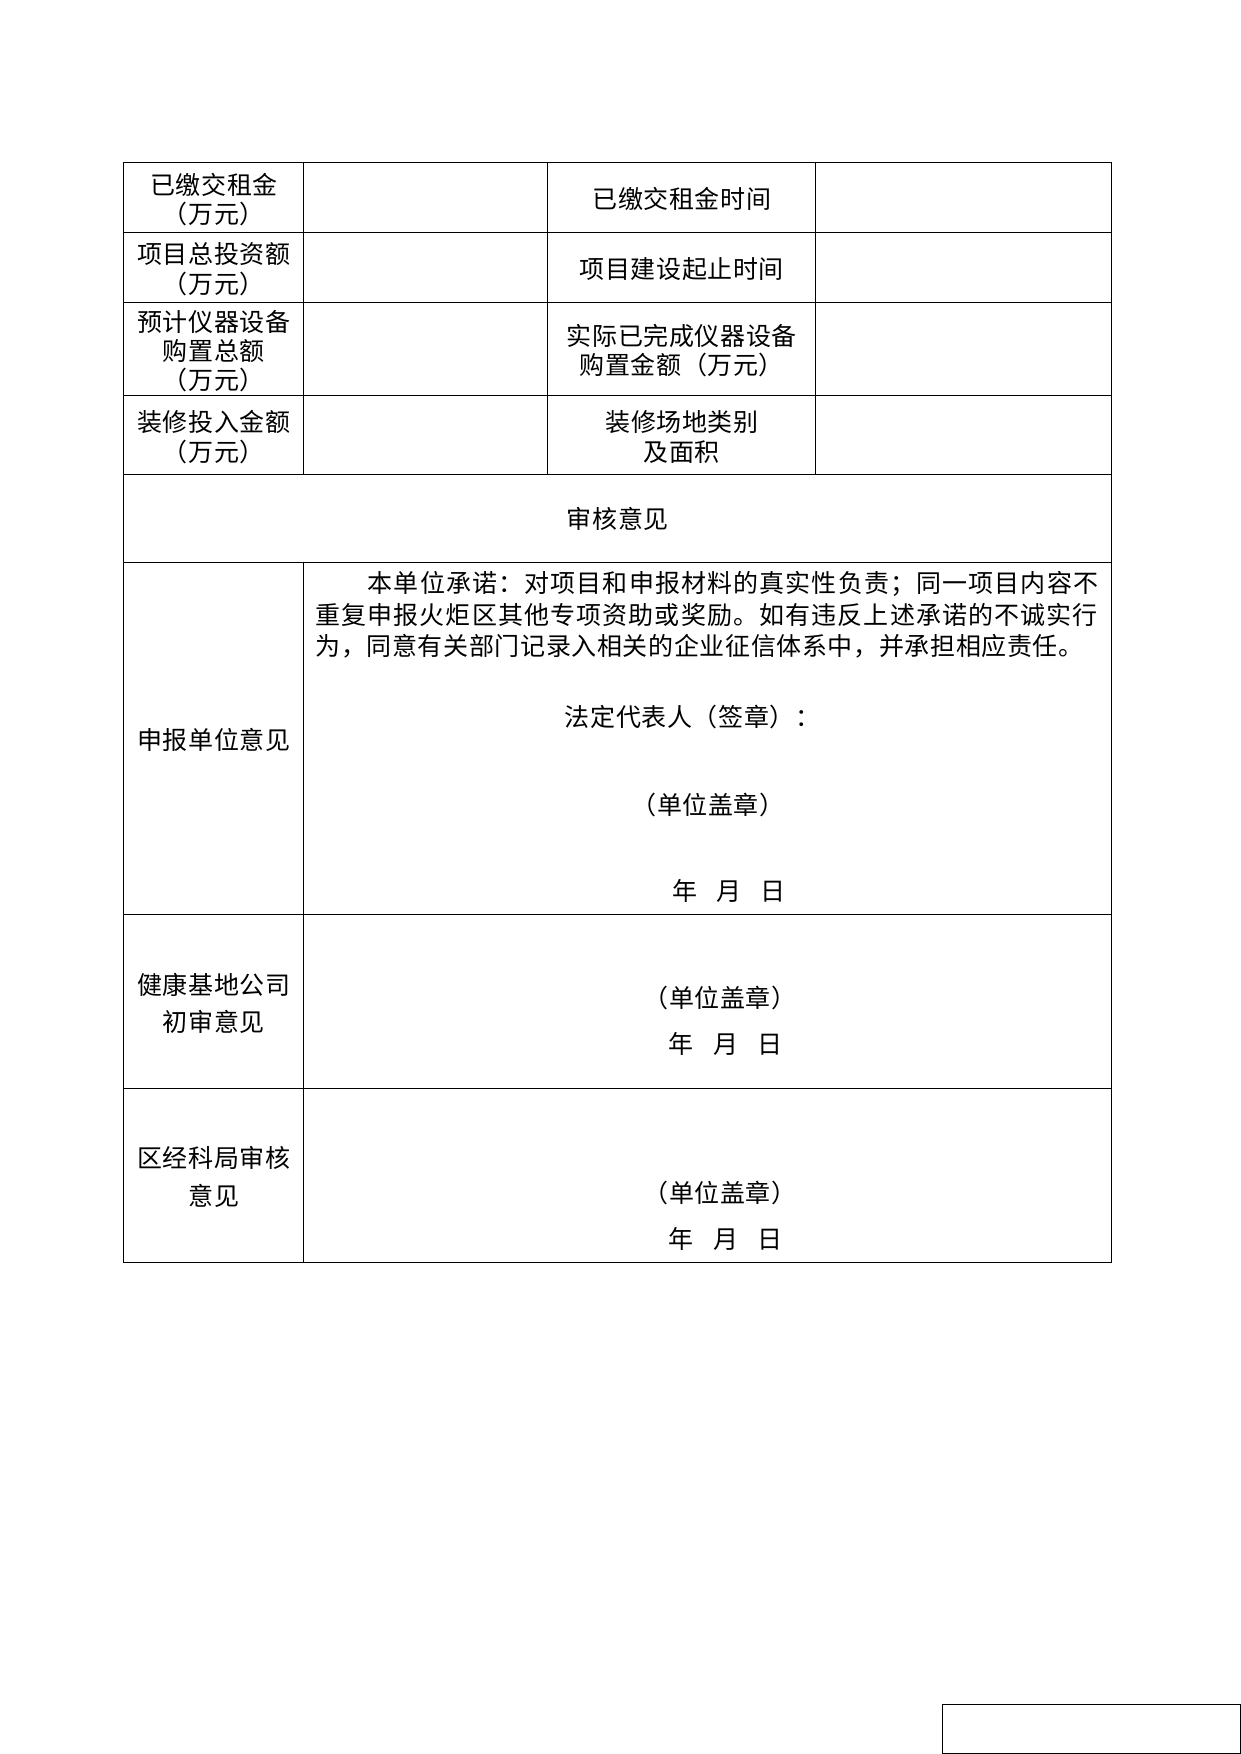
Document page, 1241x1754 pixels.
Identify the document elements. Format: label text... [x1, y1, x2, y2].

table_cell 实际已完成仪器设备购置金额（万元） [548, 303, 815, 395]
table_cell 项目总投资额 （万元） [124, 233, 303, 302]
table_cell 审核意见 [124, 475, 1111, 562]
table_cell [304, 303, 547, 395]
table_cell 健康基地公司 初审意见 [124, 915, 303, 1088]
table_cell 申报单位意见 [124, 563, 303, 914]
table_cell [816, 303, 1111, 395]
table_cell 预计仪器设备购置总额 （万元） [124, 303, 303, 395]
table_cell [816, 396, 1111, 474]
table_cell 区经科局审核意见 [124, 1089, 303, 1262]
table_cell （单位盖章） 年 月 日 [304, 1089, 1111, 1262]
table_cell 已缴交租金时间 [548, 163, 815, 232]
table_cell [304, 396, 547, 474]
table_cell [304, 163, 547, 232]
table_cell [304, 233, 547, 302]
table_cell 本单位承诺：对项目和申报材料的真实性负责；同一项目内容不重复申报火炬区其他专项资助或奖励。如有违反上述承诺的不诚实行为，同意有关部门记录入相关的企业征信体系中，并承担相应责任。 法定代表人（签章）： （单位盖章） 年 月 日 [304, 563, 1111, 914]
table_cell 装修投入金额 （万元） [124, 396, 303, 474]
table_cell [816, 233, 1111, 302]
table_cell 已缴交租金 （万元） [124, 163, 303, 232]
table_cell 装修场地类别 及面积 [548, 396, 815, 474]
table_cell 项目建设起止时间 [548, 233, 815, 302]
table_cell [816, 163, 1111, 232]
table_header [943, 1705, 1240, 1753]
table_cell （单位盖章） 年 月 日 [304, 915, 1111, 1088]
